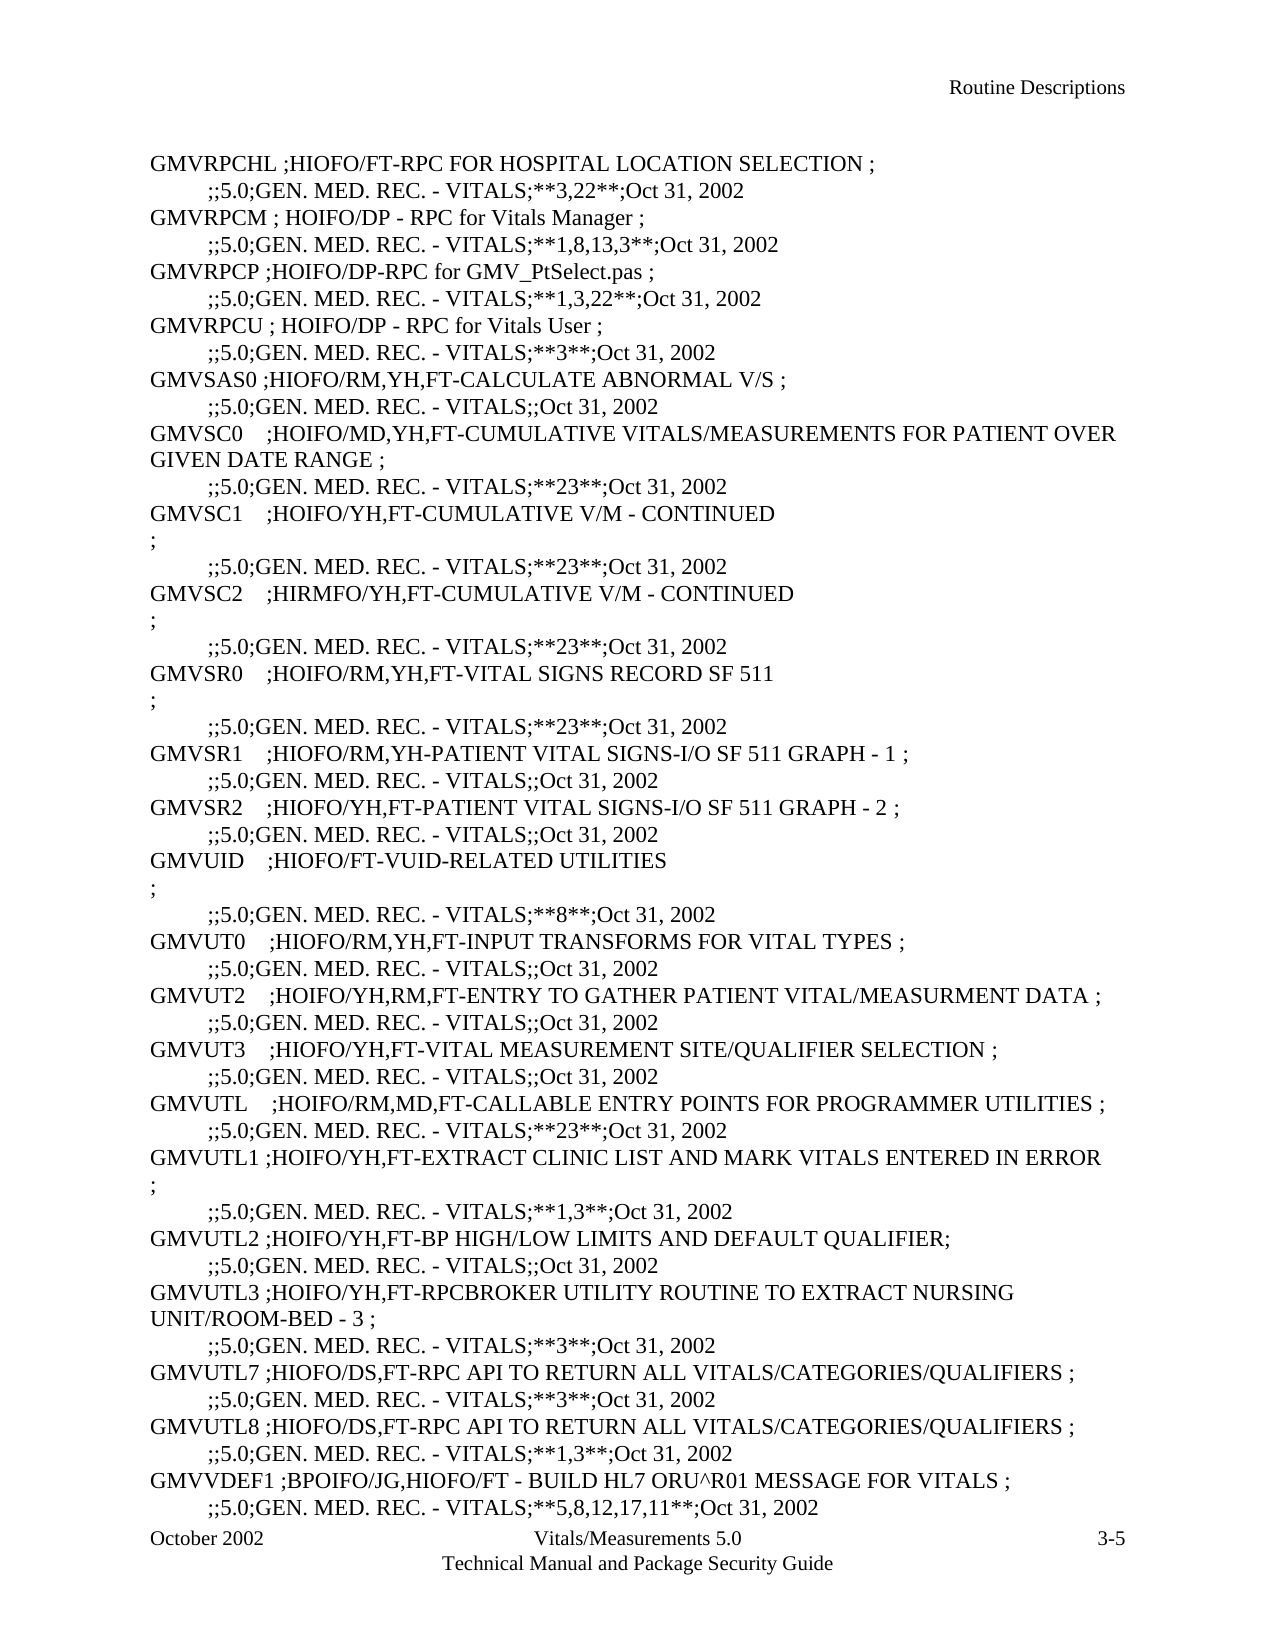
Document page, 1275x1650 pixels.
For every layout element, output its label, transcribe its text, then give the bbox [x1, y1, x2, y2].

text ;;5.0;GEN. MED. REC. - VITALS;**8**;Oct 31, 2002 [207, 901, 1194, 927]
text ;;5.0;GEN. MED. REC. - VITALS;**3,22**;Oct 31, 2002 [207, 177, 1194, 204]
text ;;5.0;GEN. MED. REC. - VITALS;;Oct 31, 2002 [207, 393, 1194, 419]
text ;;5.0;GEN. MED. REC. - VITALS;;Oct 31, 2002 GMVUID ;HIOFO/FT-VUID-RELATED UTILITIES ; [150, 821, 678, 900]
text GMVUTL8 ;HIOFO/DS,FT-RPC API TO RETURN ALL VITALS/CATEGORIES/QUALIFIERS ; [150, 1413, 1194, 1440]
text ;;5.0;GEN. MED. REC. - VITALS;**1,3**;Oct 31, 2002 [207, 1198, 1194, 1224]
text GMVUTL3 ;HOIFO/YH,FT-RPCBROKER UTILITY ROUTINE TO EXTRACT NURSING UNIT/ROOM-BED - 3 ; [150, 1279, 1027, 1332]
text ;;5.0;GEN. MED. REC. - VITALS;**23**;Oct 31, 2002 GMVSC2 ;HIRMFO/YH,FT-CUMULATIVE V/M - CONTINUED ; [150, 553, 806, 633]
text ;;5.0;GEN. MED. REC. - VITALS;**5,8,12,17,11**;Oct 31, 2002 [207, 1494, 1194, 1521]
text GMVSC0 ;HOIFO/MD,YH,FT-CUMULATIVE VITALS/MEASUREMENTS FOR PATIENT OVER GIVEN DATE RANGE ; [150, 420, 1117, 473]
text GMVSR2 ;HIOFO/YH,FT-PATIENT VITAL SIGNS-I/O SF 511 GRAPH - 2 ; [150, 794, 1194, 820]
text GMVSR1 ;HIOFO/RM,YH-PATIENT VITAL SIGNS-I/O SF 511 GRAPH - 1 ; [150, 740, 1194, 766]
text ;;5.0;GEN. MED. REC. - VITALS;**23**;Oct 31, 2002 [207, 713, 1194, 739]
text ;;5.0;GEN. MED. REC. - VITALS;;Oct 31, 2002 [207, 955, 1194, 981]
text ;;5.0;GEN. MED. REC. - VITALS;;Oct 31, 2002 [207, 1063, 1194, 1089]
text ;;5.0;GEN. MED. REC. - VITALS;**1,3,22**;Oct 31, 2002 [207, 285, 1194, 312]
text GMVRPCU ; HOIFO/DP - RPC for Vitals User ; [150, 312, 1194, 339]
text GMVUTL2 ;HOIFO/YH,FT-BP HIGH/LOW LIMITS AND DEFAULT QUALIFIER; [150, 1225, 1194, 1251]
text GMVUT3 ;HIOFO/YH,FT-VITAL MEASUREMENT SITE/QUALIFIER SELECTION ; [150, 1036, 1194, 1062]
text ;;5.0;GEN. MED. REC. - VITALS;**23**;Oct 31, 2002 GMVSC1 ;HOIFO/YH,FT-CUMULATIVE V/M - CONTINUED ; [150, 473, 787, 553]
text ;;5.0;GEN. MED. REC. - VITALS;**3**;Oct 31, 2002 [207, 1386, 1194, 1413]
text ;;5.0;GEN. MED. REC. - VITALS;**3**;Oct 31, 2002 [207, 1332, 1194, 1359]
text ;;5.0;GEN. MED. REC. - VITALS;**3**;Oct 31, 2002 GMVSAS0 ;HIOFO/RM,YH,FT-CALCULATE ABNORMAL V/S ; [150, 339, 806, 392]
text GMVVDEF1 ;BPOIFO/JG,HIOFO/FT - BUILD HL7 ORU^R01 MESSAGE FOR VITALS ; [150, 1467, 1194, 1494]
text GMVRPCHL ;HIOFO/FT-RPC FOR HOSPITAL LOCATION SELECTION ; [150, 150, 1194, 177]
text ; [150, 1171, 1194, 1197]
text ;;5.0;GEN. MED. REC. - VITALS;;Oct 31, 2002 [207, 1009, 1194, 1035]
text ;;5.0;GEN. MED. REC. - VITALS;;Oct 31, 2002 [207, 1252, 1194, 1278]
text ;;5.0;GEN. MED. REC. - VITALS;**1,3**;Oct 31, 2002 [207, 1440, 1194, 1467]
text ;;5.0;GEN. MED. REC. - VITALS;**23**;Oct 31, 2002 GMVSR0 ;HOIFO/RM,YH,FT-VITAL SIGNS RECORD SF 511 ; [150, 633, 786, 712]
text GMVUT0 ;HIOFO/RM,YH,FT-INPUT TRANSFORMS FOR VITAL TYPES ; [150, 928, 1194, 954]
text ;;5.0;GEN. MED. REC. - VITALS;**1,8,13,3**;Oct 31, 2002 [207, 231, 1194, 258]
text ;;5.0;GEN. MED. REC. - VITALS;**23**;Oct 31, 2002 [207, 1117, 1194, 1143]
text GMVRPCM ; HOIFO/DP - RPC for Vitals Manager ; [150, 204, 1194, 231]
text GMVUTL7 ;HIOFO/DS,FT-RPC API TO RETURN ALL VITALS/CATEGORIES/QUALIFIERS ; [150, 1359, 1194, 1386]
text GMVUTL ;HOIFO/RM,MD,FT-CALLABLE ENTRY POINTS FOR PROGRAMMER UTILITIES ; [150, 1090, 1194, 1116]
text GMVRPCP ;HOIFO/DP-RPC for GMV_PtSelect.pas ; [150, 258, 1194, 285]
text ;;5.0;GEN. MED. REC. - VITALS;;Oct 31, 2002 [207, 767, 1194, 793]
text Routine Descriptions [127, 75, 1125, 99]
text GMVUT2 ;HOIFO/YH,RM,FT-ENTRY TO GATHER PATIENT VITAL/MEASURMENT DATA ; [150, 982, 1194, 1008]
text GMVUTL1 ;HOIFO/YH,FT-EXTRACT CLINIC LIST AND MARK VITALS ENTERED IN ERROR [150, 1144, 1194, 1170]
